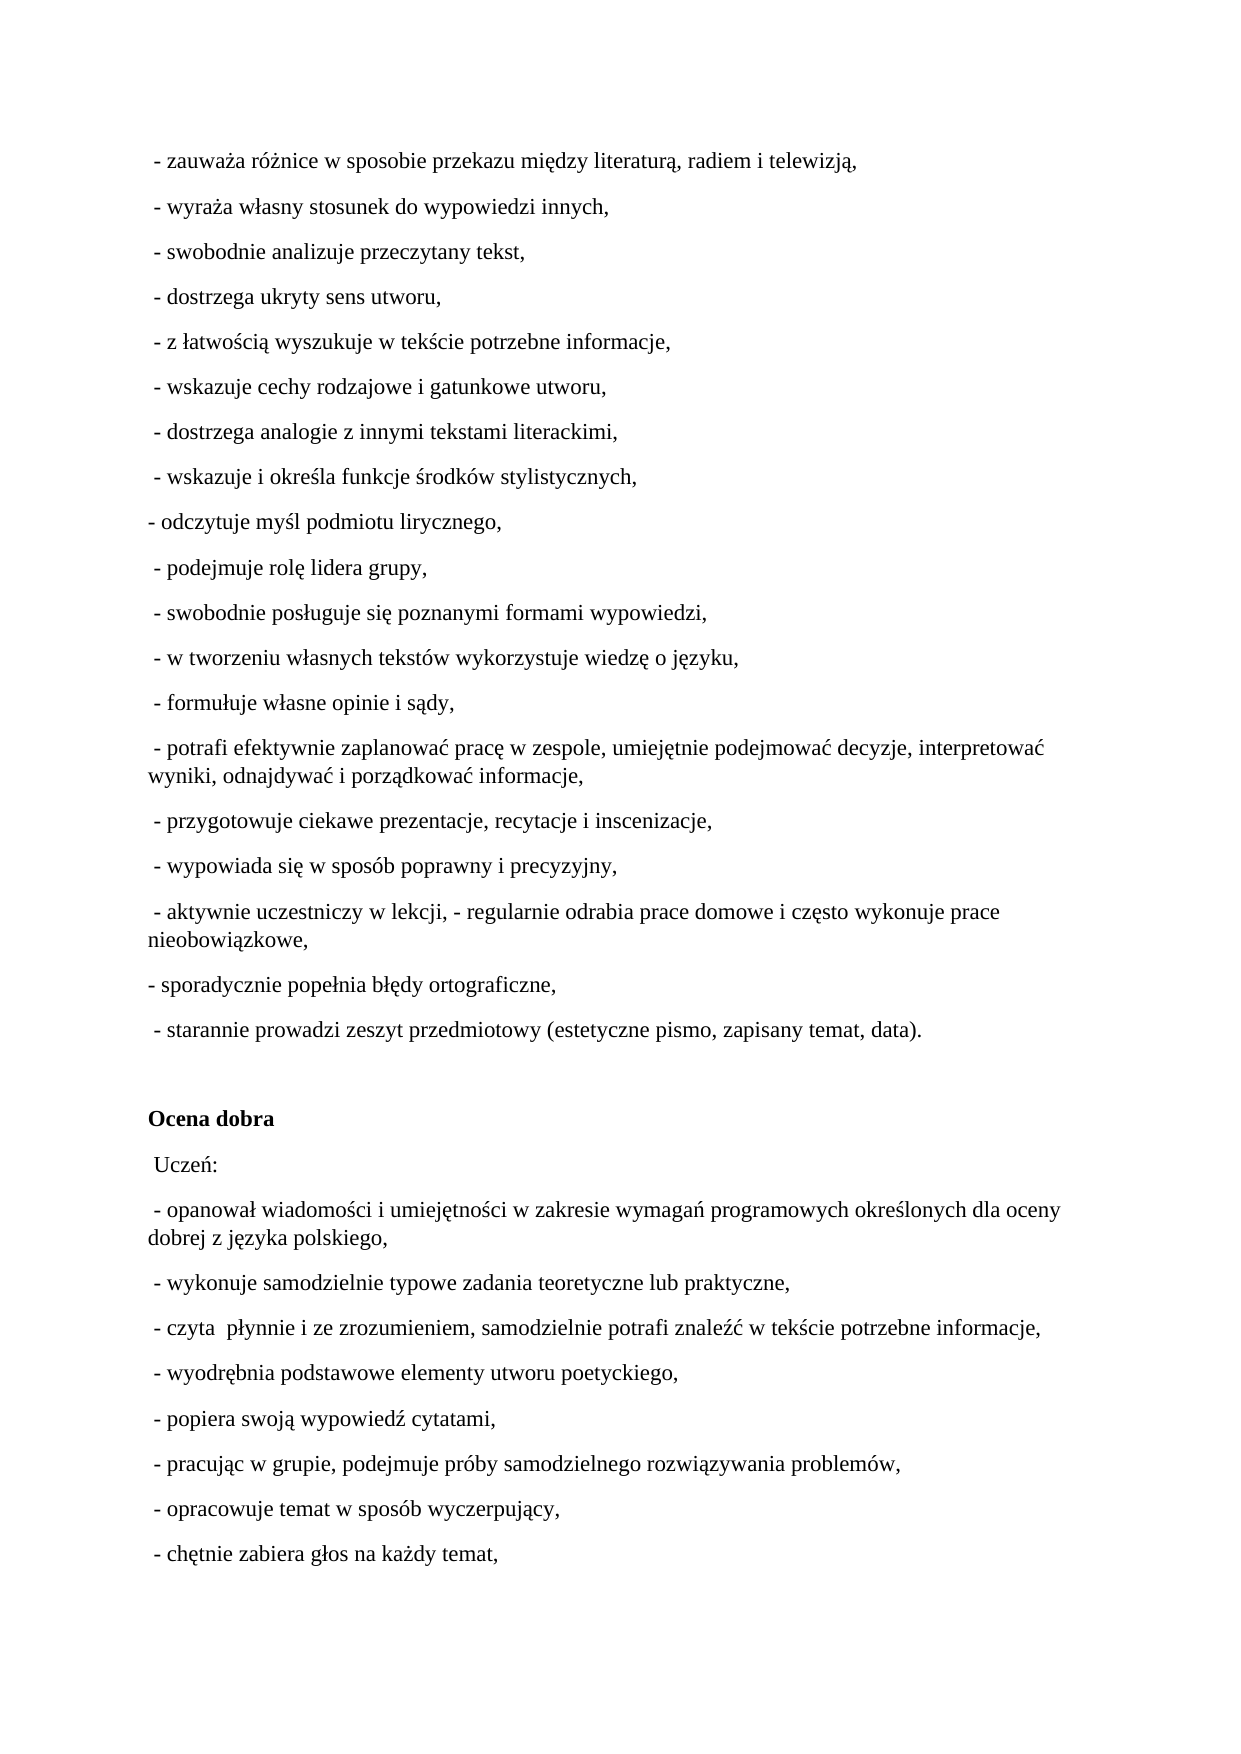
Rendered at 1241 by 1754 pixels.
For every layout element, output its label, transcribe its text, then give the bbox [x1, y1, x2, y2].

text Ocena dobra [148, 1106, 1093, 1132]
text - sporadycznie popełnia błędy ortograficzne, [148, 971, 1093, 998]
text - swobodnie analizuje przeczytany tekst, [148, 238, 1093, 264]
text Uczeń: [148, 1151, 1093, 1177]
text - czyta płynnie i ze zrozumieniem, samodzielnie potrafi znaleźć w tekście potrzebne informacje, [148, 1314, 1093, 1341]
text - wyodrębnia podstawowe elementy utworu poetyckiego, [148, 1359, 1093, 1386]
text - swobodnie posługuje się poznanymi formami wypowiedzi, [148, 599, 1093, 625]
text - opracowuje temat w sposób wyczerpujący, [148, 1495, 1093, 1521]
text - z łatwością wyszukuje w tekście potrzebne informacje, [148, 328, 1093, 354]
text - przygotowuje ciekawe prezentacje, recytacje i inscenizacje, [148, 807, 1093, 834]
text - pracując w grupie, podejmuje próby samodzielnego rozwiązywania problemów, [148, 1450, 1093, 1476]
text - podejmuje rolę lidera grupy, [148, 553, 1093, 580]
text - potrafi efektywnie zaplanować pracę w zespole, umiejętnie podejmować decyzje, interpretować wyniki, odnajdywać i porządkować informacje, [148, 734, 1093, 789]
text - wykonuje samodzielnie typowe zadania teoretyczne lub praktyczne, [148, 1269, 1093, 1296]
text - formułuje własne opinie i sądy, [148, 689, 1093, 715]
text - opanował wiadomości i umiejętności w zakresie wymagań programowych określonych dla oceny dobrej z języka polskiego, [148, 1196, 1093, 1251]
text - dostrzega analogie z innymi tekstami literackimi, [148, 418, 1093, 444]
text - w tworzeniu własnych tekstów wykorzystuje wiedzę o języku, [148, 644, 1093, 670]
text - wyraża własny stosunek do wypowiedzi innych, [148, 193, 1093, 219]
text - starannie prowadzi zeszyt przedmiotowy (estetyczne pismo, zapisany temat, data). [148, 1016, 1093, 1043]
text - wskazuje i określa funkcje środków stylistycznych, [148, 463, 1093, 490]
text - zauważa różnice w sposobie przekazu między literaturą, radiem i telewizją, [148, 148, 1093, 174]
text - aktywnie uczestniczy w lekcji, - regularnie odrabia prace domowe i często wykonuje prace nieobowiązkowe, [148, 898, 1093, 952]
text - popiera swoją wypowiedź cytatami, [148, 1404, 1093, 1431]
text - dostrzega ukryty sens utworu, [148, 283, 1093, 309]
text - odczytuje myśl podmiotu lirycznego, [148, 508, 1093, 535]
text - wskazuje cechy rodzajowe i gatunkowe utworu, [148, 373, 1093, 399]
text - chętnie zabiera głos na każdy temat, [148, 1540, 1093, 1566]
text - wypowiada się w sposób poprawny i precyzyjny, [148, 853, 1093, 879]
